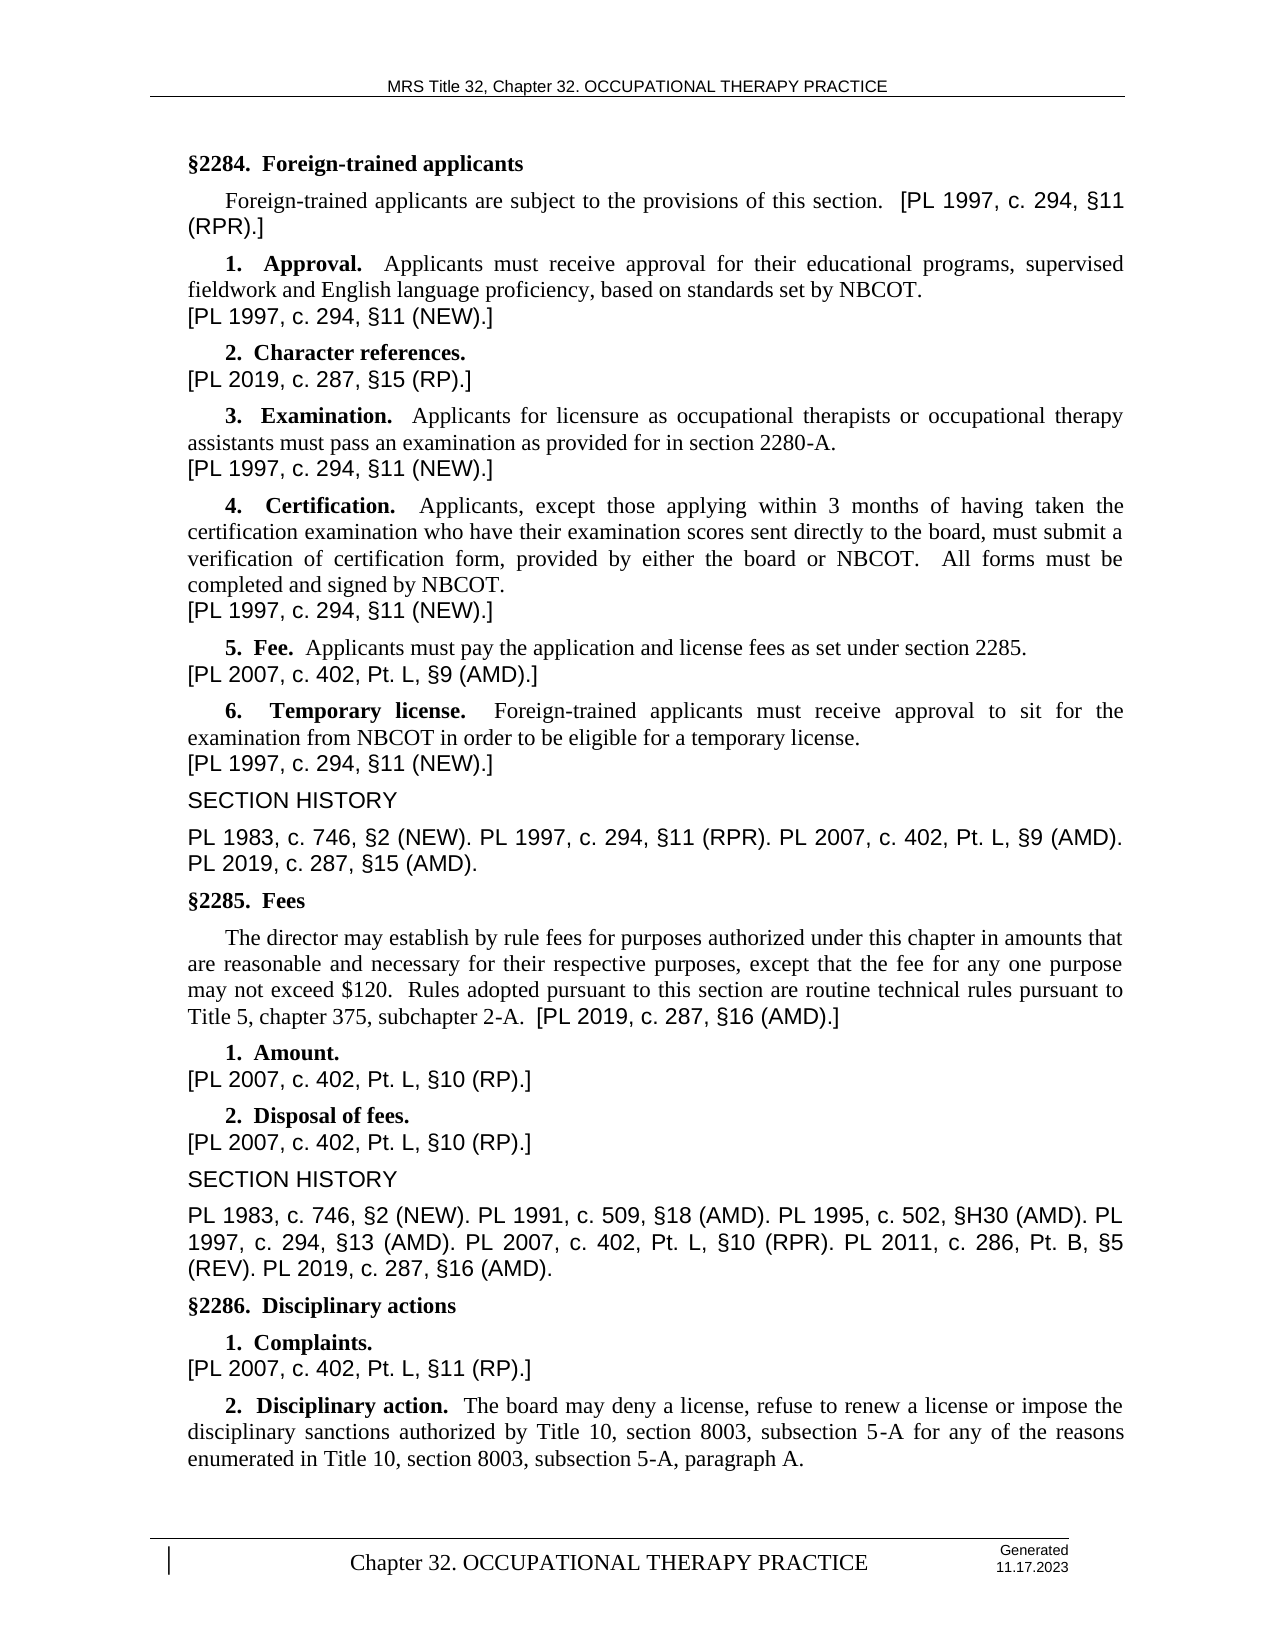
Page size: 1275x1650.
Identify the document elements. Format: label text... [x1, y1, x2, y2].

text [PL 2019, c. 287, §15 (RP).] [187, 366, 1125, 392]
text [PL 2007, c. 402, Pt. L, §11 (RP).] [187, 1355, 1125, 1381]
text [PL 2007, c. 402, Pt. L, §10 (RP).] [187, 1066, 1125, 1092]
text [PL 1997, c. 294, §11 (NEW).] [187, 750, 1125, 776]
text SECTION HISTORY [187, 1166, 1125, 1192]
text Foreign-trained applicants are subject to the provisions of this section. [PL 1997, c. 294, §11 (RPR).] [187, 187, 1125, 239]
text 2. Disciplinary action. The board may deny a license, refuse to renew a license or impose the disciplinary sanctions authorized by Title 10, section 8003, subsection 5‑A for any of the reasons enumerated in Title 10, section 8003, subsection 5‑A, paragraph A. [187, 1392, 1125, 1471]
text 5. Fee. Applicants must pay the application and license fees as set under section 2285. [187, 634, 1125, 661]
text 1. Complaints. [187, 1329, 1125, 1355]
text [PL 1997, c. 294, §11 (NEW).] [187, 455, 1125, 482]
text 1. Approval. Applicants must receive approval for their educational programs, supervised fieldwork and English language proficiency, based on standards set by NBCOT. [187, 250, 1125, 303]
text PL 1983, c. 746, §2 (NEW). PL 1997, c. 294, §11 (RPR). PL 2007, c. 402, Pt. L, §9 (AMD). PL 2019, c. 287, §15 (AMD). [187, 824, 1125, 876]
text PL 1983, c. 746, §2 (NEW). PL 1991, c. 509, §18 (AMD). PL 1995, c. 502, §H30 (AMD). PL 1997, c. 294, §13 (AMD). PL 2007, c. 402, Pt. L, §10 (RPR). PL 2011, c. 286, Pt. B, §5 (REV). PL 2019, c. 287, §16 (AMD). [187, 1202, 1125, 1282]
text The director may establish by rule fees for purposes authorized under this chapter in amounts that are reasonable and necessary for their respective purposes, except that the fee for any one purpose may not exceed $120. Rules adopted pursuant to this section are routine technical rules pursuant to Title 5, chapter 375, subchapter 2‑A. [PL 2019, c. 287, §16 (AMD).] [187, 923, 1125, 1029]
text 3. Examination. Applicants for licensure as occupational therapists or occupational therapy assistants must pass an examination as provided for in section 2280‑A. [187, 403, 1125, 455]
text 4. Certification. Applicants, except those applying within 3 months of having taken the certification examination who have their examination scores sent directly to the board, must submit a verification of certification form, provided by either the board or NBCOT. All forms must be completed and signed by NBCOT. [187, 492, 1125, 597]
text §2284. Foreign-trained applicants [187, 150, 1125, 176]
text SECTION HISTORY [187, 787, 1125, 813]
text 6. Temporary license. Foreign-trained applicants must receive approval to sit for the examination from NBCOT in order to be eligible for a temporary license. [187, 697, 1125, 750]
text §2285. Fees [187, 887, 1125, 913]
text [PL 2007, c. 402, Pt. L, §9 (AMD).] [187, 661, 1125, 687]
text 2. Character references. [187, 339, 1125, 366]
text [PL 1997, c. 294, §11 (NEW).] [187, 597, 1125, 624]
text [PL 1997, c. 294, §11 (NEW).] [187, 303, 1125, 329]
text 1. Amount. [187, 1039, 1125, 1066]
text §2286. Disciplinary actions [187, 1292, 1125, 1318]
text [PL 2007, c. 402, Pt. L, §10 (RP).] [187, 1129, 1125, 1155]
text 2. Disposal of fees. [187, 1103, 1125, 1129]
